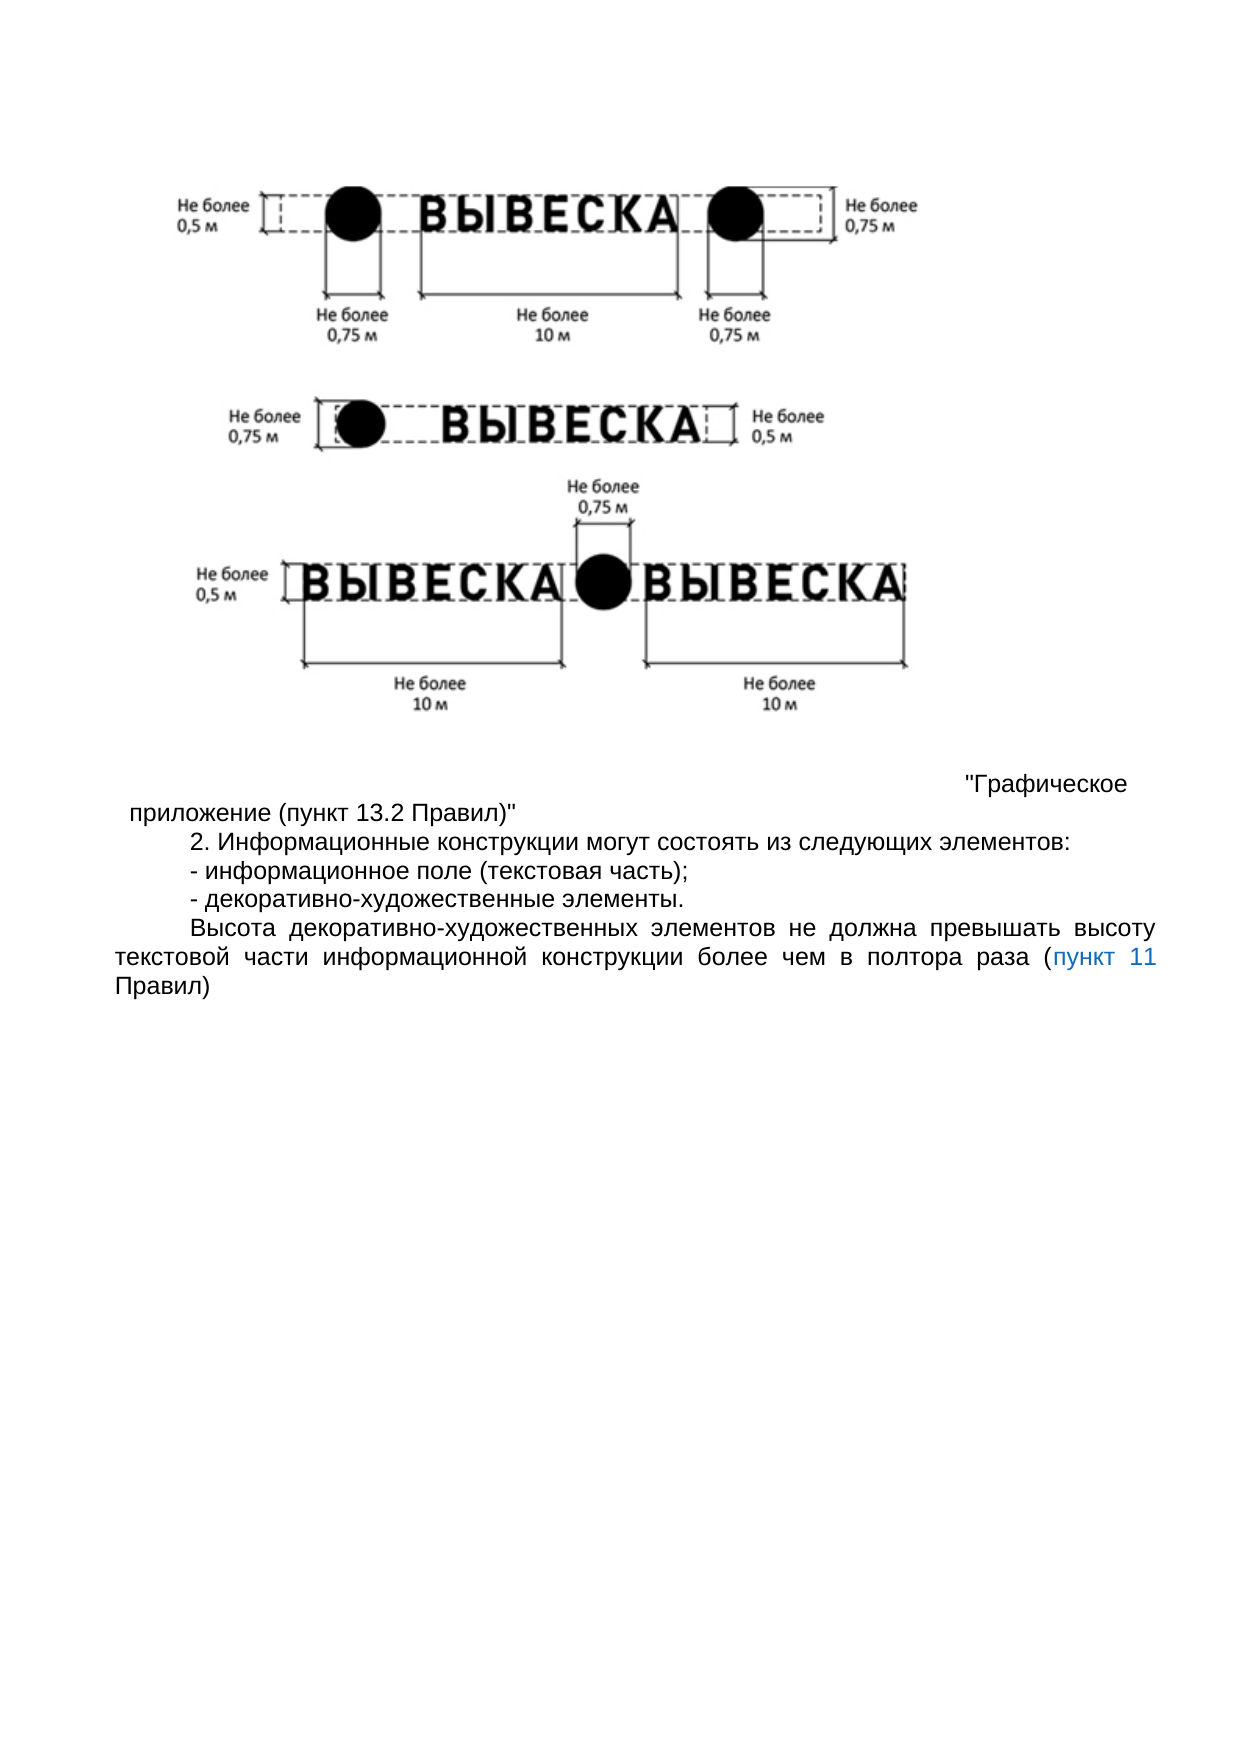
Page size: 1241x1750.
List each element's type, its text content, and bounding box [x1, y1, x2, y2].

text 2. Информационные конструкции могут состоять из следующих элементов: [114, 827, 1157, 856]
text Высота декоративно-художественных элементов не должна превышать высоту текстовой части информационной конструкции более чем в полтора раза (пункт 11 Правил) [114, 913, 1157, 999]
text - информационное поле (текстовая часть); [114, 856, 1157, 884]
picture [129, 150, 965, 793]
text - декоративно-художественные элементы. [114, 884, 1157, 913]
